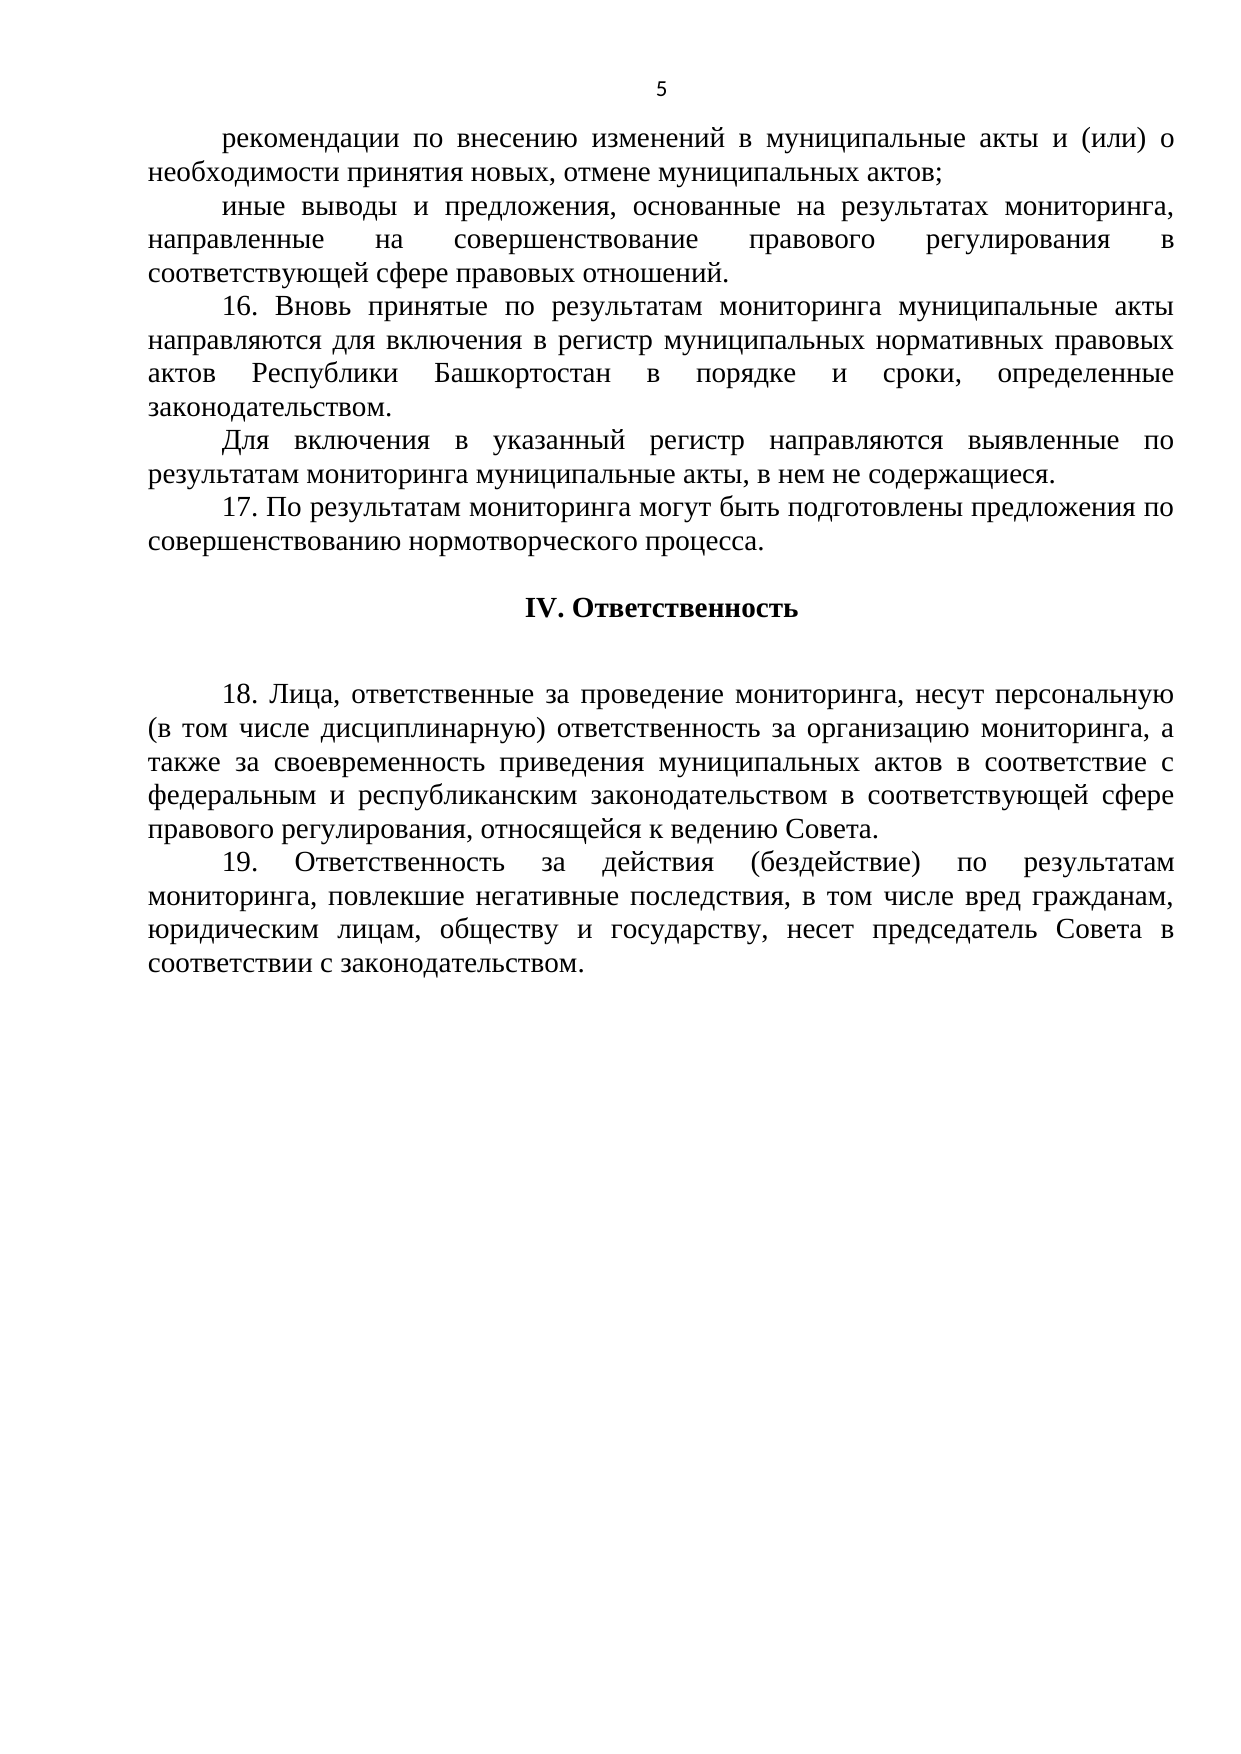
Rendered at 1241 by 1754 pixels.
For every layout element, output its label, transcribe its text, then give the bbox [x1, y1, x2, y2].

text Для включения в указанный регистр направляются выявленные по результатам мониторинга муниципальные акты, в нем не содержащиеся. [148, 422, 1175, 489]
text 19. Ответственность за действия (бездействие) по результатам мониторинга, повлекшие негативные последствия, в том числе вред гражданам, юридическим лицам, обществу и государству, несет председатель Совета в соответствии с законодательством. [148, 844, 1175, 978]
text IV. Ответственность [148, 590, 1175, 624]
text иные выводы и предложения, основанные на результатах мониторинга, направленные на совершенствование правового регулирования в соответствующей сфере правовых отношений. [148, 188, 1175, 288]
text рекомендации по внесению изменений в муниципальные акты и (или) о необходимости принятия новых, отмене муниципальных актов; [148, 121, 1175, 188]
text 16. Вновь принятые по результатам мониторинга муниципальные акты направляются для включения в регистр муниципальных нормативных правовых актов Республики Башкортостан в порядке и сроки, определенные законодательством. [148, 288, 1175, 422]
text 18. Лица, ответственные за проведение мониторинга, несут персональную (в том числе дисциплинарную) ответственность за организацию мониторинга, а также за своевременность приведения муниципальных актов в соответствие с федеральным и республиканским законодательством в соответствующей сфере правового регулирования, относящейся к ведению Совета. [148, 677, 1175, 844]
text 17. По результатам мониторинга могут быть подготовлены предложения по совершенствованию нормотворческого процесса. [148, 489, 1175, 557]
